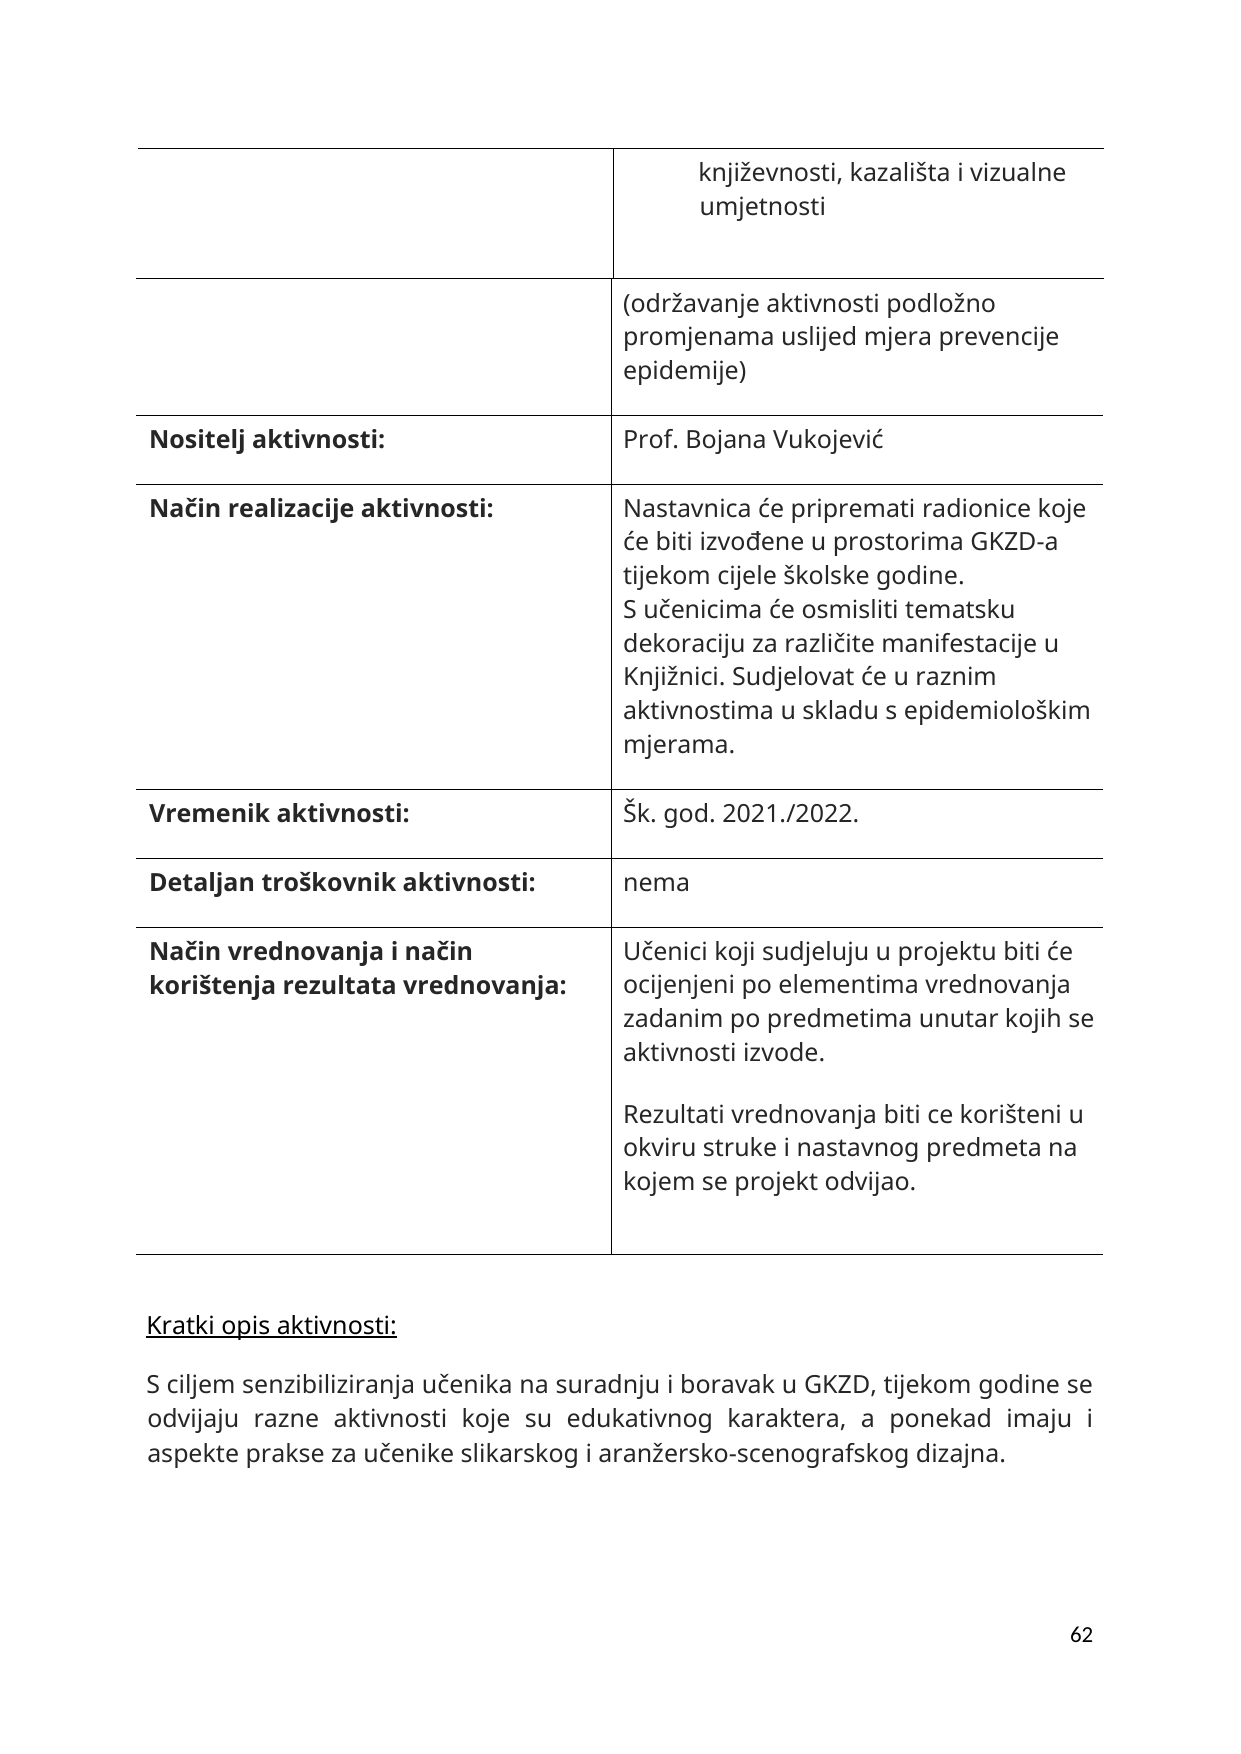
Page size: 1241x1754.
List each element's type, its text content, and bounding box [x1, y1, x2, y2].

table_cell [136, 279, 611, 414]
table_cell Vremenik aktivnosti: [136, 790, 611, 858]
table_cell Šk. god. 2021./2022. [612, 790, 1102, 858]
table_cell Nastavnica će pripremati radionice koje će biti izvođene u prostorima GKZD-a tijekom cijele školske godine. S učenicima će osmisliti tematsku dekoraciju za različite manifestacije u Knjižnici. Sudjelovat će u raznim aktivnostima u skladu s epidemiološkim mjerama. [612, 485, 1102, 788]
table_cell Nositelj aktivnosti: [136, 416, 611, 483]
table_cell nema [612, 859, 1102, 927]
table_cell Detaljan troškovnik aktivnosti: [136, 859, 611, 927]
table_cell Način realizacije aktivnosti: [136, 485, 611, 788]
text S ciljem senzibiliziranja učenika na suradnju i boravak u GKZD, tijekom godine se odvijaju razne aktivnosti koje su edukativnog karaktera, a ponekad imaju i aspekte prakse za učenike slikarskog i aranžersko-scenografskog dizajna. [146, 1367, 1094, 1469]
table_cell (održavanje aktivnosti podložno promjenama uslijed mjera prevencije epidemije) [612, 279, 1102, 414]
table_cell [614, 149, 1104, 278]
table_cell Način vrednovanja i način korištenja rezultata vrednovanja: [136, 928, 611, 1254]
text Kratki opis aktivnosti: [146, 1308, 1098, 1342]
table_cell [138, 149, 613, 278]
table_cell Učenici koji sudjeluju u projektu biti će ocijenjeni po elementima vrednovanja zadanim po predmetima unutar kojih se aktivnosti izvode. Rezultati vrednovanja biti ce korišteni u okviru struke i nastavnog predmeta na kojem se projekt odvijao. [612, 928, 1102, 1254]
table_cell Prof. Bojana Vukojević [612, 416, 1102, 483]
